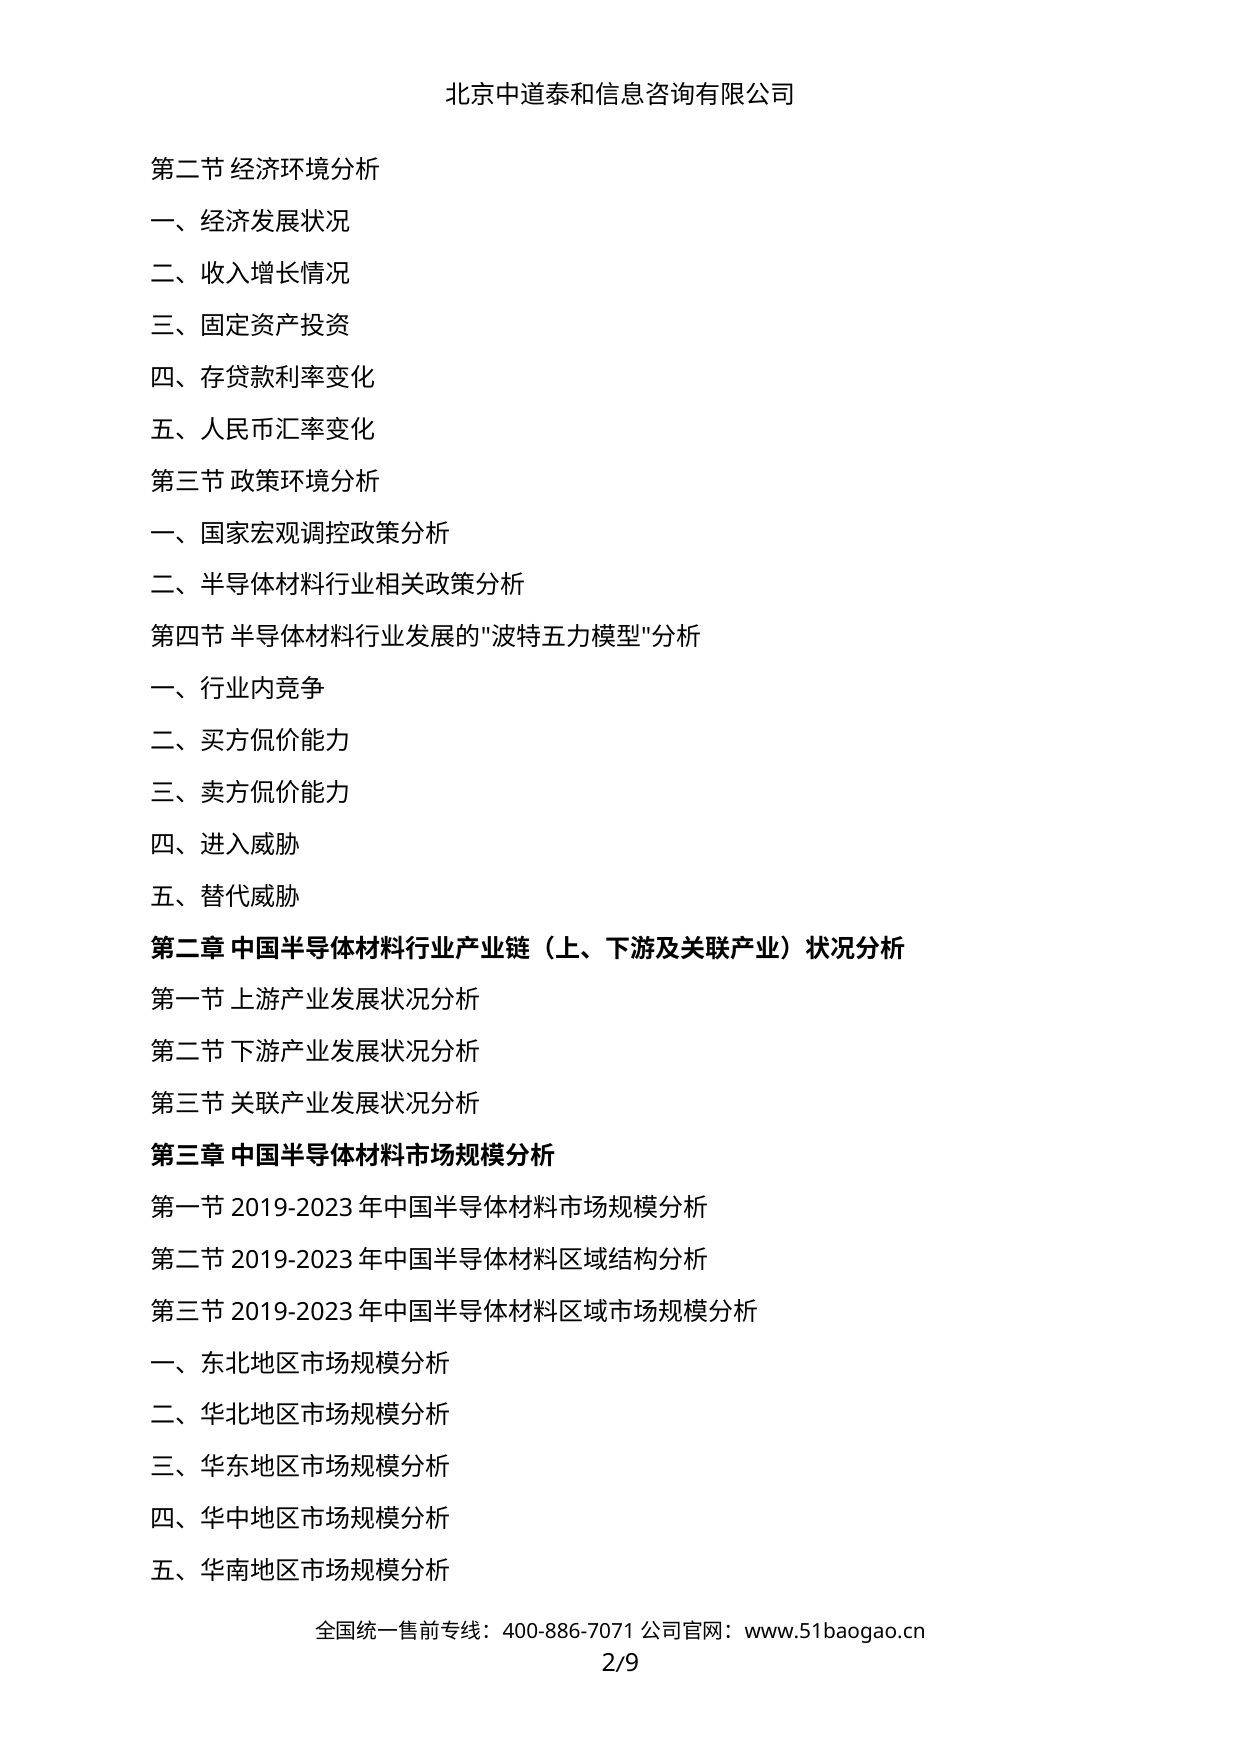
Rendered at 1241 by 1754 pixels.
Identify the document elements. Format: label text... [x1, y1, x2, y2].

text 第三节 2019-2023年中国半导体材料区域市场规模分析 [150, 1291, 1090, 1327]
text 二、半导体材料行业相关政策分析 [150, 565, 1090, 601]
text 一、行业内竞争 [150, 669, 1090, 705]
text 一、国家宏观调控政策分析 [150, 513, 1090, 549]
text 二、收入增长情况 [150, 254, 1090, 290]
text 二、买方侃价能力 [150, 721, 1090, 757]
text 三、卖方侃价能力 [150, 772, 1090, 809]
text 二、华北地区市场规模分析 [150, 1395, 1090, 1431]
text 第二节 经济环境分析 [150, 150, 1090, 186]
text 三、华东地区市场规模分析 [150, 1447, 1090, 1483]
text 第二节 下游产业发展状况分析 [150, 1032, 1090, 1068]
text 第三节 政策环境分析 [150, 461, 1090, 497]
text 一、经济发展状况 [150, 202, 1090, 238]
text 四、华中地区市场规模分析 [150, 1499, 1090, 1535]
text 四、存贷款利率变化 [150, 357, 1090, 394]
text 第二章 中国半导体材料行业产业链（上、下游及关联产业）状况分析 [150, 928, 1090, 964]
text 第一节 上游产业发展状况分析 [150, 980, 1090, 1016]
text 五、人民币汇率变化 [150, 409, 1090, 446]
text 五、华南地区市场规模分析 [150, 1551, 1090, 1587]
text 三、固定资产投资 [150, 306, 1090, 342]
text 五、替代威胁 [150, 876, 1090, 912]
text 第三节 关联产业发展状况分析 [150, 1084, 1090, 1120]
text 第四节 半导体材料行业发展的"波特五力模型"分析 [150, 617, 1090, 653]
text 四、进入威胁 [150, 824, 1090, 861]
text 第一节 2019-2023年中国半导体材料市场规模分析 [150, 1187, 1090, 1224]
text 第三章 中国半导体材料市场规模分析 [150, 1136, 1090, 1172]
text 第二节 2019-2023年中国半导体材料区域结构分析 [150, 1239, 1090, 1276]
text 一、东北地区市场规模分析 [150, 1343, 1090, 1379]
